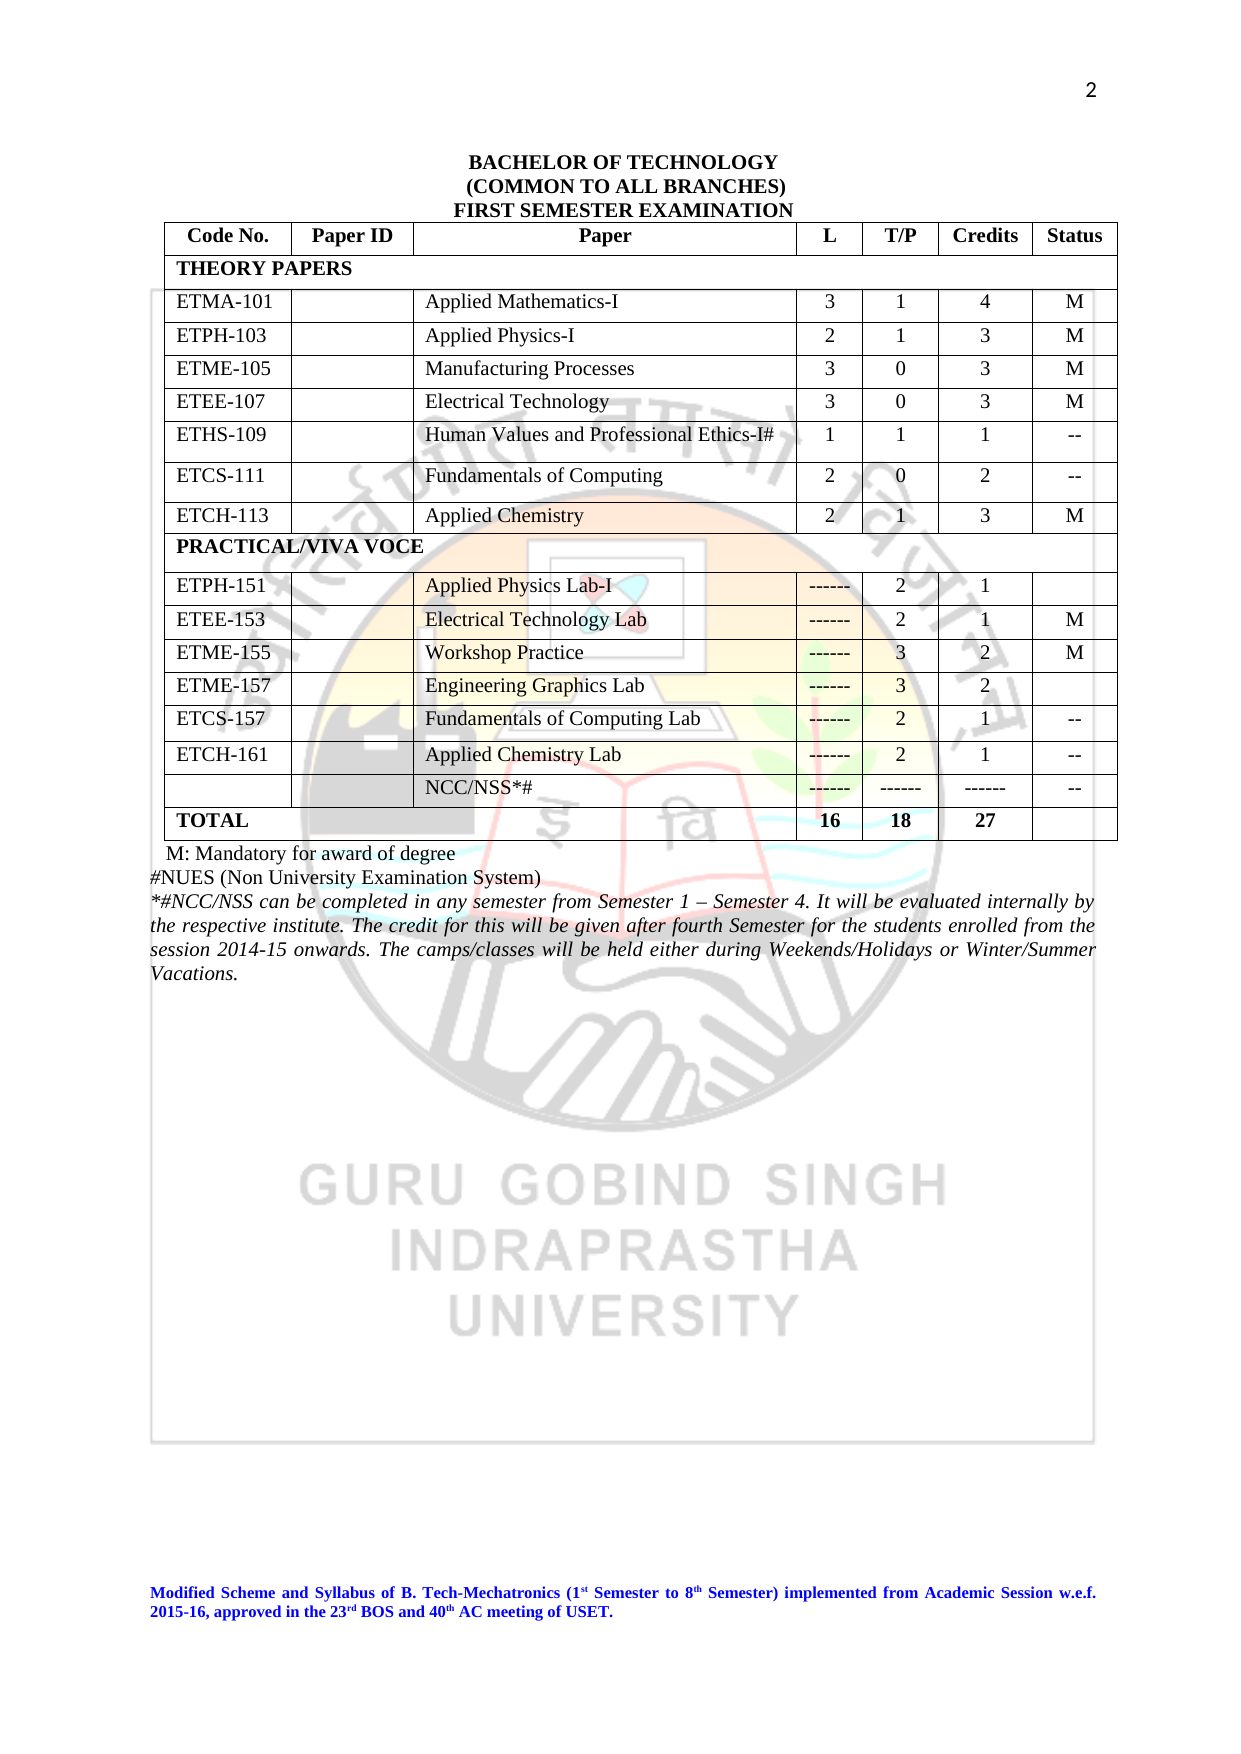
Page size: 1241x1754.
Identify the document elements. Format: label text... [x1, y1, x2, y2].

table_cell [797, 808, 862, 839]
text (COMMON TO ALL BRANCHES) [150, 174, 1097, 198]
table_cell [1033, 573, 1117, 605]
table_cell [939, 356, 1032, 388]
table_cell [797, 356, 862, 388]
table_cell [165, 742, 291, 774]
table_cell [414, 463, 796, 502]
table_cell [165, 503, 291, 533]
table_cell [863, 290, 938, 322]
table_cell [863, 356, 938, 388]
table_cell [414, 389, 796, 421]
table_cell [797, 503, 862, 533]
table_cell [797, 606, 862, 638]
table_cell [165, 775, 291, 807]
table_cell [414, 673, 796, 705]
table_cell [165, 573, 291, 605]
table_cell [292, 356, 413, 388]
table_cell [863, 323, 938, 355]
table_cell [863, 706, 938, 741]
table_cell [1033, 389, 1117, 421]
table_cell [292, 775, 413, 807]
text FIRST SEMESTER EXAMINATION [150, 198, 1097, 222]
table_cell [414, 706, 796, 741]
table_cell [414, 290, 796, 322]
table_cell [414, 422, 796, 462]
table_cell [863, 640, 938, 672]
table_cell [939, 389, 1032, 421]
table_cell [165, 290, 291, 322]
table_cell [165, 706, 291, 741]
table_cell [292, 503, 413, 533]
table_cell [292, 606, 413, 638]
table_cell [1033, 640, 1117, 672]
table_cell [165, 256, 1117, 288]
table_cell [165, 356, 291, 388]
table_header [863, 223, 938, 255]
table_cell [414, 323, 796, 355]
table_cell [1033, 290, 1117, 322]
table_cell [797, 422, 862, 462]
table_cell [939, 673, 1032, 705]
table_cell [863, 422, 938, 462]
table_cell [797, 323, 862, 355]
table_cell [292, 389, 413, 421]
text BACHELOR OF TECHNOLOGY [150, 150, 1097, 174]
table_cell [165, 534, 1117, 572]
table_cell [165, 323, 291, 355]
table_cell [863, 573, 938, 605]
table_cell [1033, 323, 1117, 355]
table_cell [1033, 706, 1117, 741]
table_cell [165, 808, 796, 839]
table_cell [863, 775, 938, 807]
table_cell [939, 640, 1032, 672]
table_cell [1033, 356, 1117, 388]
text *#NCC/NSS can be completed in any semester from Semester 1 – Semester 4. It will be evaluated internally by the respective institute. The credit for this will be given after fourth Semester for the students enrolled from the session 2014-15 onwards. The camps/classes will be held either during Weekends/Holidays or Winter/Summer Vacations. [150, 889, 1097, 985]
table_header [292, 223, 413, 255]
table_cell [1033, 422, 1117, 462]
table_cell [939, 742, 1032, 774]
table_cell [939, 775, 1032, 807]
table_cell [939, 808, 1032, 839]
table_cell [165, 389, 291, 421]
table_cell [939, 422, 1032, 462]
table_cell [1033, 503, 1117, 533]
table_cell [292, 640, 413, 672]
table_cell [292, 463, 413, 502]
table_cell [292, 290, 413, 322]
text #NUES (Non University Examination System) [150, 865, 1097, 889]
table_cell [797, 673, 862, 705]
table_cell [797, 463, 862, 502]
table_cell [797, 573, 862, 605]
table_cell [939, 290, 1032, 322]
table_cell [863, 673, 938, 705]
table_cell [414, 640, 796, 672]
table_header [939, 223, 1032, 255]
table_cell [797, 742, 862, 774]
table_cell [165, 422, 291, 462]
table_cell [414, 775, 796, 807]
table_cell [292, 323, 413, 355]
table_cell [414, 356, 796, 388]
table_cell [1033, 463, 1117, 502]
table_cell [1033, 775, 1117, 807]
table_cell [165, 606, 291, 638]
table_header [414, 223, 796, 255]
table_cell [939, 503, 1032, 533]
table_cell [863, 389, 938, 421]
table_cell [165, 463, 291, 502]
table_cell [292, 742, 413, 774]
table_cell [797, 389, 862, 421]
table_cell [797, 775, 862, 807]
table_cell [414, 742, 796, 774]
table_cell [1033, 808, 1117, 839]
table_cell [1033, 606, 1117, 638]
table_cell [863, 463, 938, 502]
text M: Mandatory for award of degree [150, 841, 1097, 865]
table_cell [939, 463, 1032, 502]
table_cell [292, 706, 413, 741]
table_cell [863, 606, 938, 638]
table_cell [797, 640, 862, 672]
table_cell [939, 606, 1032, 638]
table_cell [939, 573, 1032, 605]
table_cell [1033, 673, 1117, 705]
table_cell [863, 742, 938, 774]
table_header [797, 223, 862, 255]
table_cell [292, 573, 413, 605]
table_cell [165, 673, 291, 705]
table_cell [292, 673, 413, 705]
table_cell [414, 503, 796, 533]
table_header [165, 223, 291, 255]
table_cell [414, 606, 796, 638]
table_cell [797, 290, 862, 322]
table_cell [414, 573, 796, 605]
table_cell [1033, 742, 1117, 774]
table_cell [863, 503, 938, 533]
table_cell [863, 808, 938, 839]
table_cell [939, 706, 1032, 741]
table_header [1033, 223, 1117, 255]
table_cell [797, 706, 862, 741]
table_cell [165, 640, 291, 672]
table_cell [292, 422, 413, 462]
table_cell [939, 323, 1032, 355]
